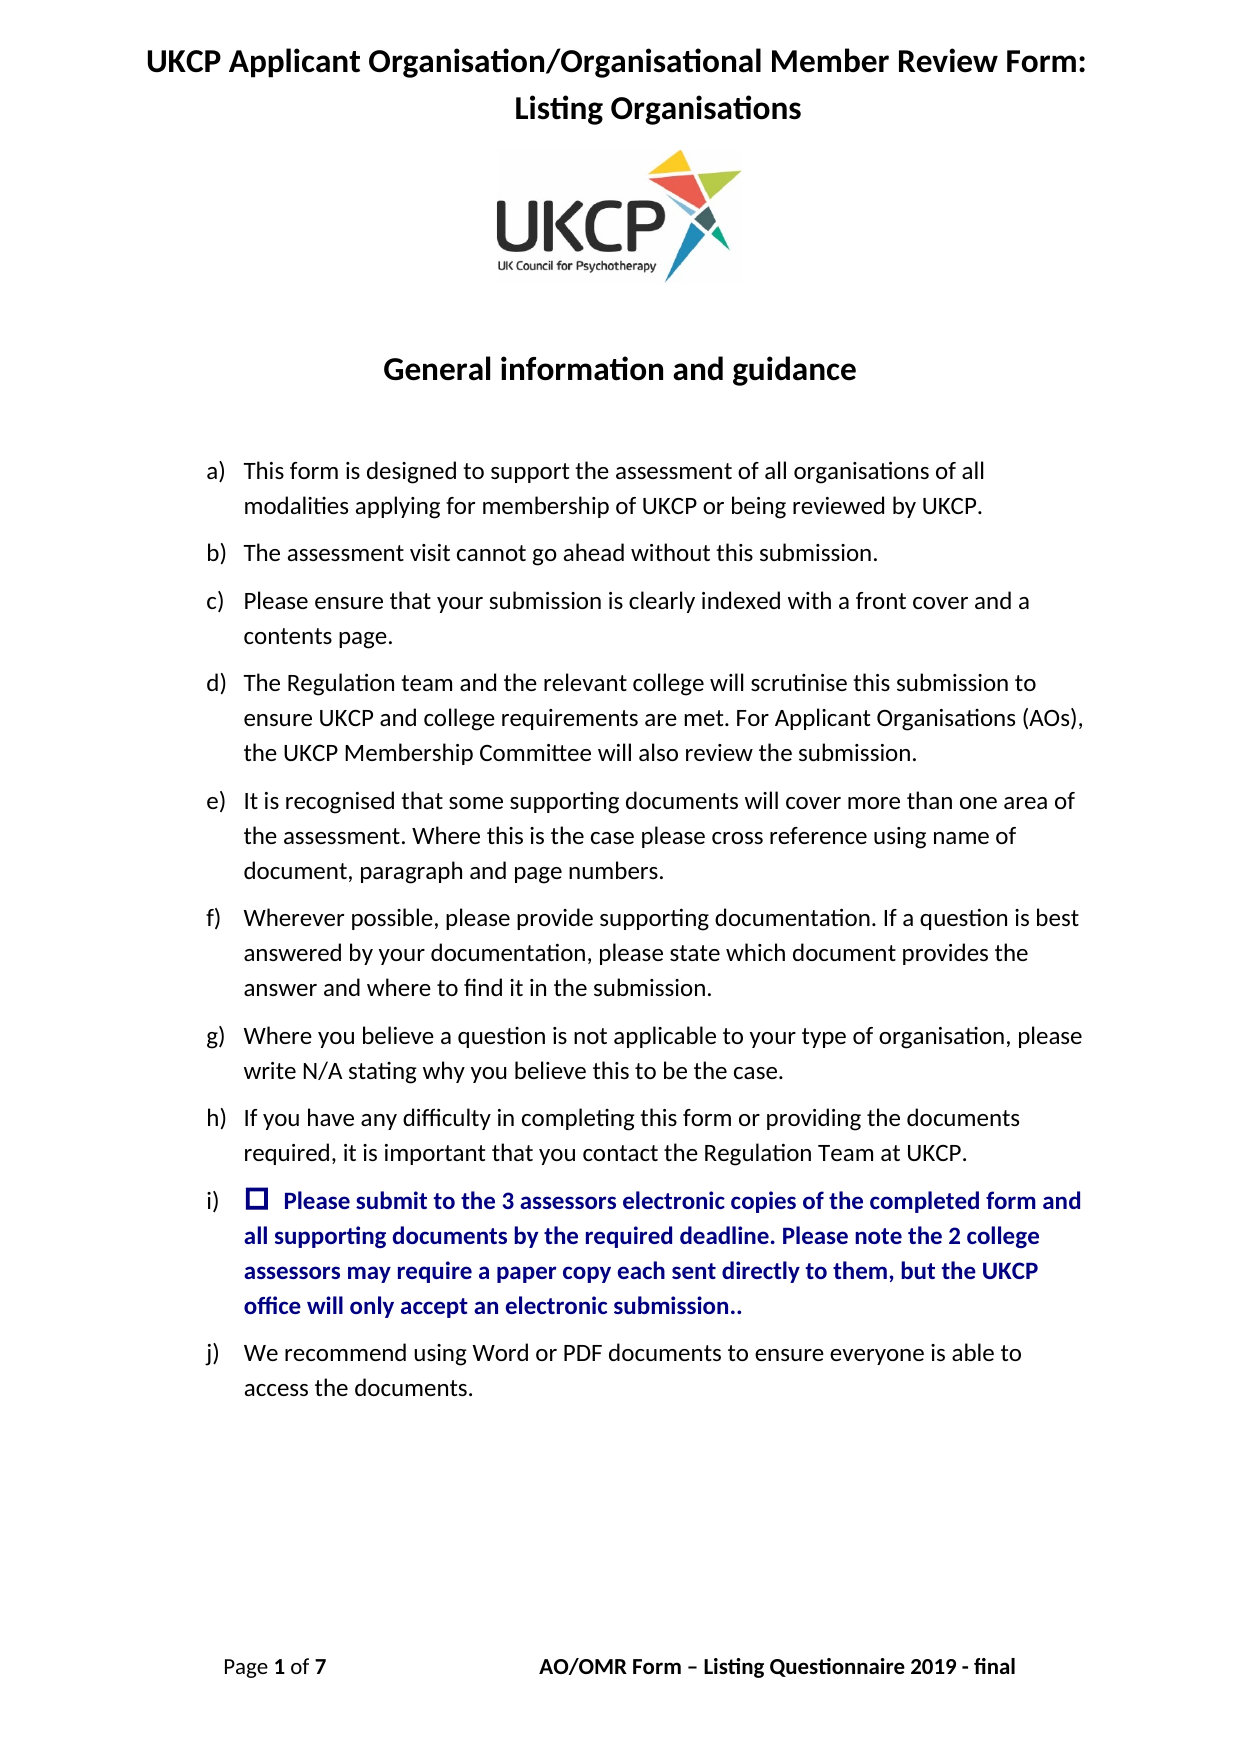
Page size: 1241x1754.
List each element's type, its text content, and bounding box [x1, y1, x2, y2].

subtitle General information and guidance [150, 348, 1090, 389]
subtitle Where you believe a question is not applicable to your type of organisation, please write N/A stating why you believe this to be the case. [206, 1020, 1090, 1085]
subtitle Wherever possible, please provide supporting documentation. If a question is best answered by your documentation, please state which document provides the answer and where to find it in the submission. [206, 902, 1090, 1003]
picture [496, 150, 742, 283]
list Please submit to the 3 assessors electronic copies of the completed form and all supporting documents by the required deadline. Please note the 2 college assessors may require a paper copy each sent directly to them, but the UKCP office will only accept an electronic submission.. [206, 1185, 1090, 1320]
subtitle This form is designed to support the assessment of all organisations of all modalities applying for membership of UKCP or being reviewed by UKCP. [206, 455, 1090, 520]
subtitle It is recognised that some supporting documents will cover more than one area of the assessment. Where this is the case please cross reference using name of document, paragraph and page numbers. [206, 785, 1090, 885]
subtitle If you have any difficulty in completing this form or providing the documents required, it is important that you contact the Regulation Team at UKCP. [206, 1102, 1090, 1168]
subtitle Please ensure that your submission is clearly indexed with a front cover and a contents page. [206, 585, 1090, 650]
subtitle The Regulation team and the relevant college will scrutinise this submission to ensure UKCP and college requirements are met. For Applicant Organisations (AOs), the UKCP Membership Committee will also review the submission. [206, 667, 1090, 768]
subtitle The assessment visit cannot go ahead without this submission. [206, 537, 1090, 568]
list We recommend using Word or PDF documents to ensure everyone is able to access the documents. [206, 1337, 1090, 1403]
